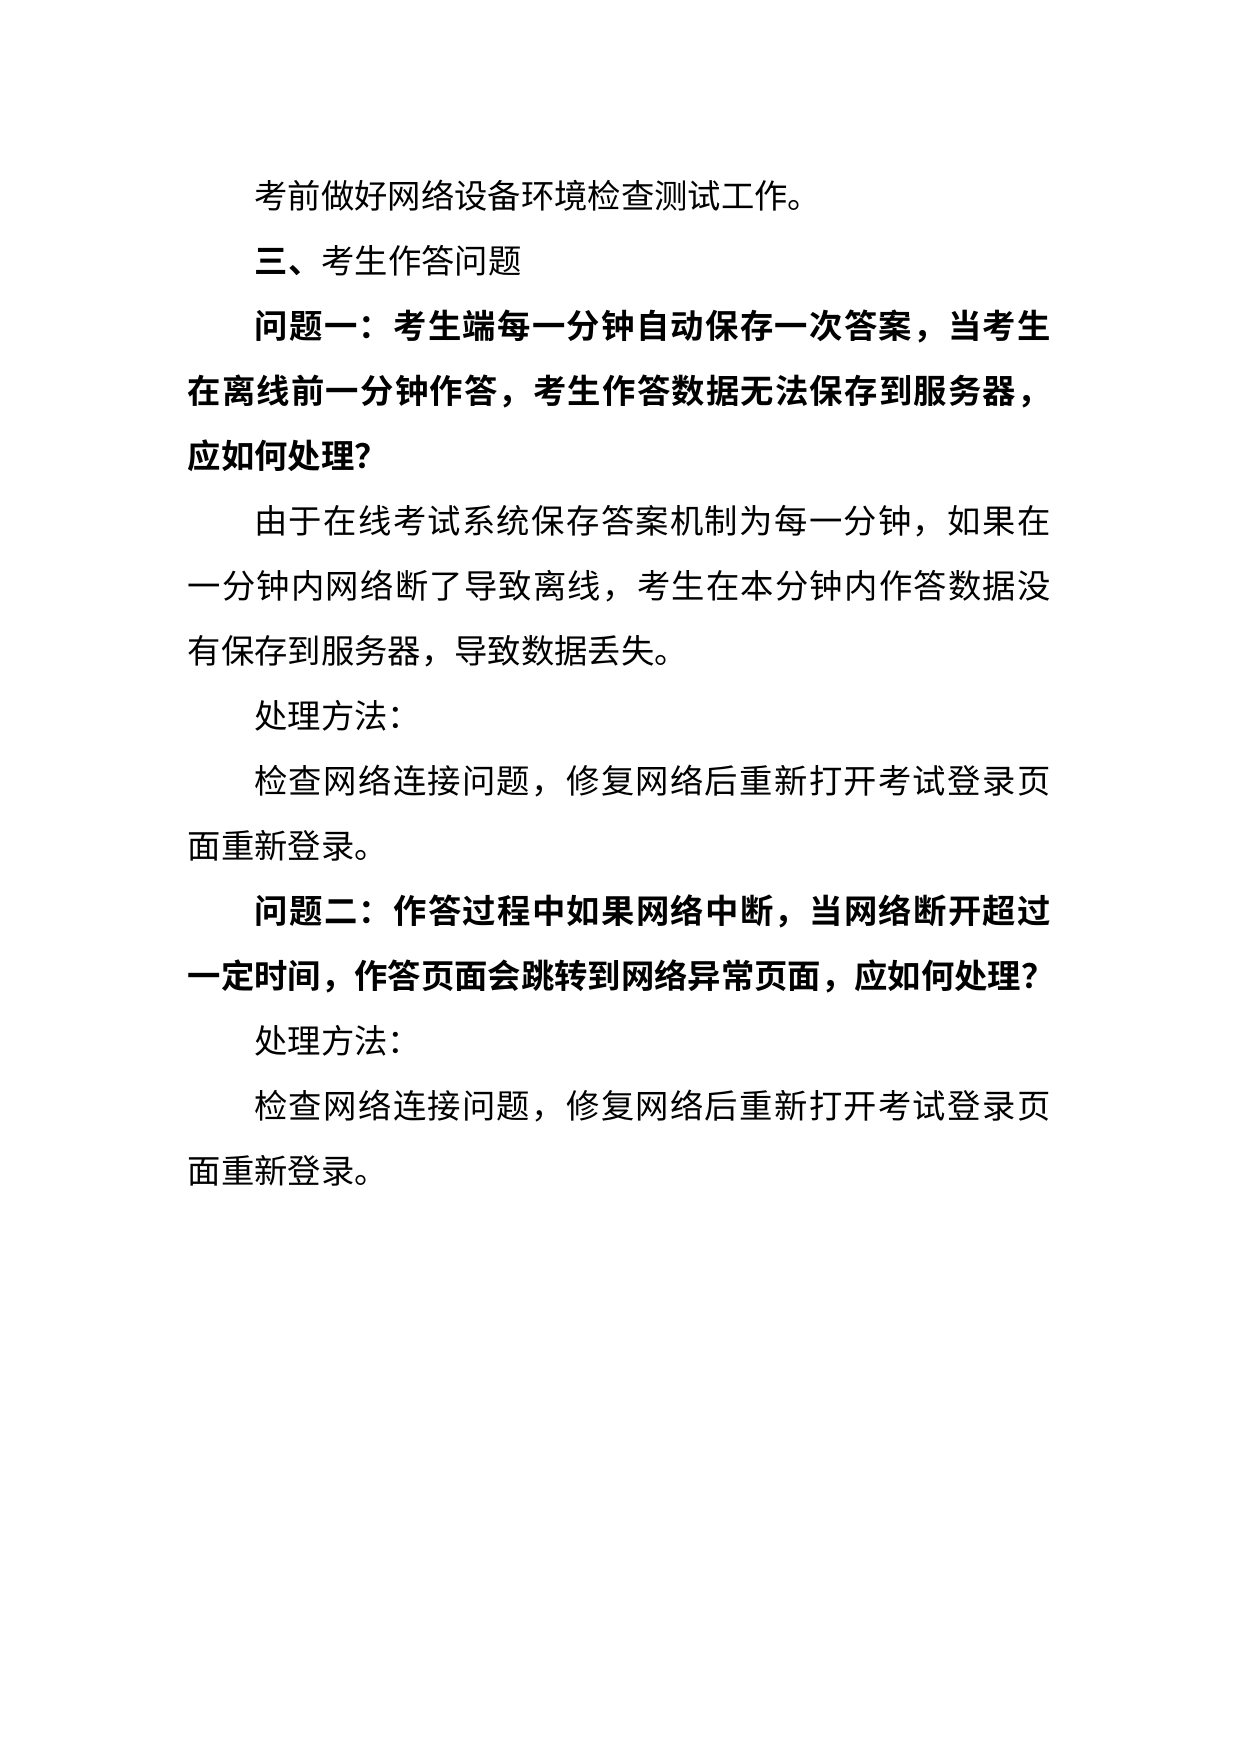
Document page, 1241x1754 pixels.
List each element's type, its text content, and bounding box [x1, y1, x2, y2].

text 检查网络连接问题，修复网络后重新打开考试登录页面重新登录。 [187, 747, 1053, 877]
text 处理方法： [187, 682, 1053, 747]
text 检查网络连接问题，修复网络后重新打开考试登录页面重新登录。 [187, 1072, 1053, 1202]
list 问题二：作答过程中如果网络中断，当网络断开超过一定时间，作答页面会跳转到网络异常页面，应如何处理？ [187, 877, 1053, 1007]
subtitle 三、考生作答问题 [187, 227, 1053, 292]
list 考前做好网络设备环境检查测试工作。 [187, 162, 1053, 227]
list 由于在线考试系统保存答案机制为每一分钟，如果在一分钟内网络断了导致离线，考生在本分钟内作答数据没有保存到服务器，导致数据丢失。 [187, 487, 1053, 682]
list 问题一：考生端每一分钟自动保存一次答案，当考生在离线前一分钟作答，考生作答数据无法保存到服务器，应如何处理？ [187, 292, 1053, 487]
text 处理方法： [187, 1007, 1053, 1072]
